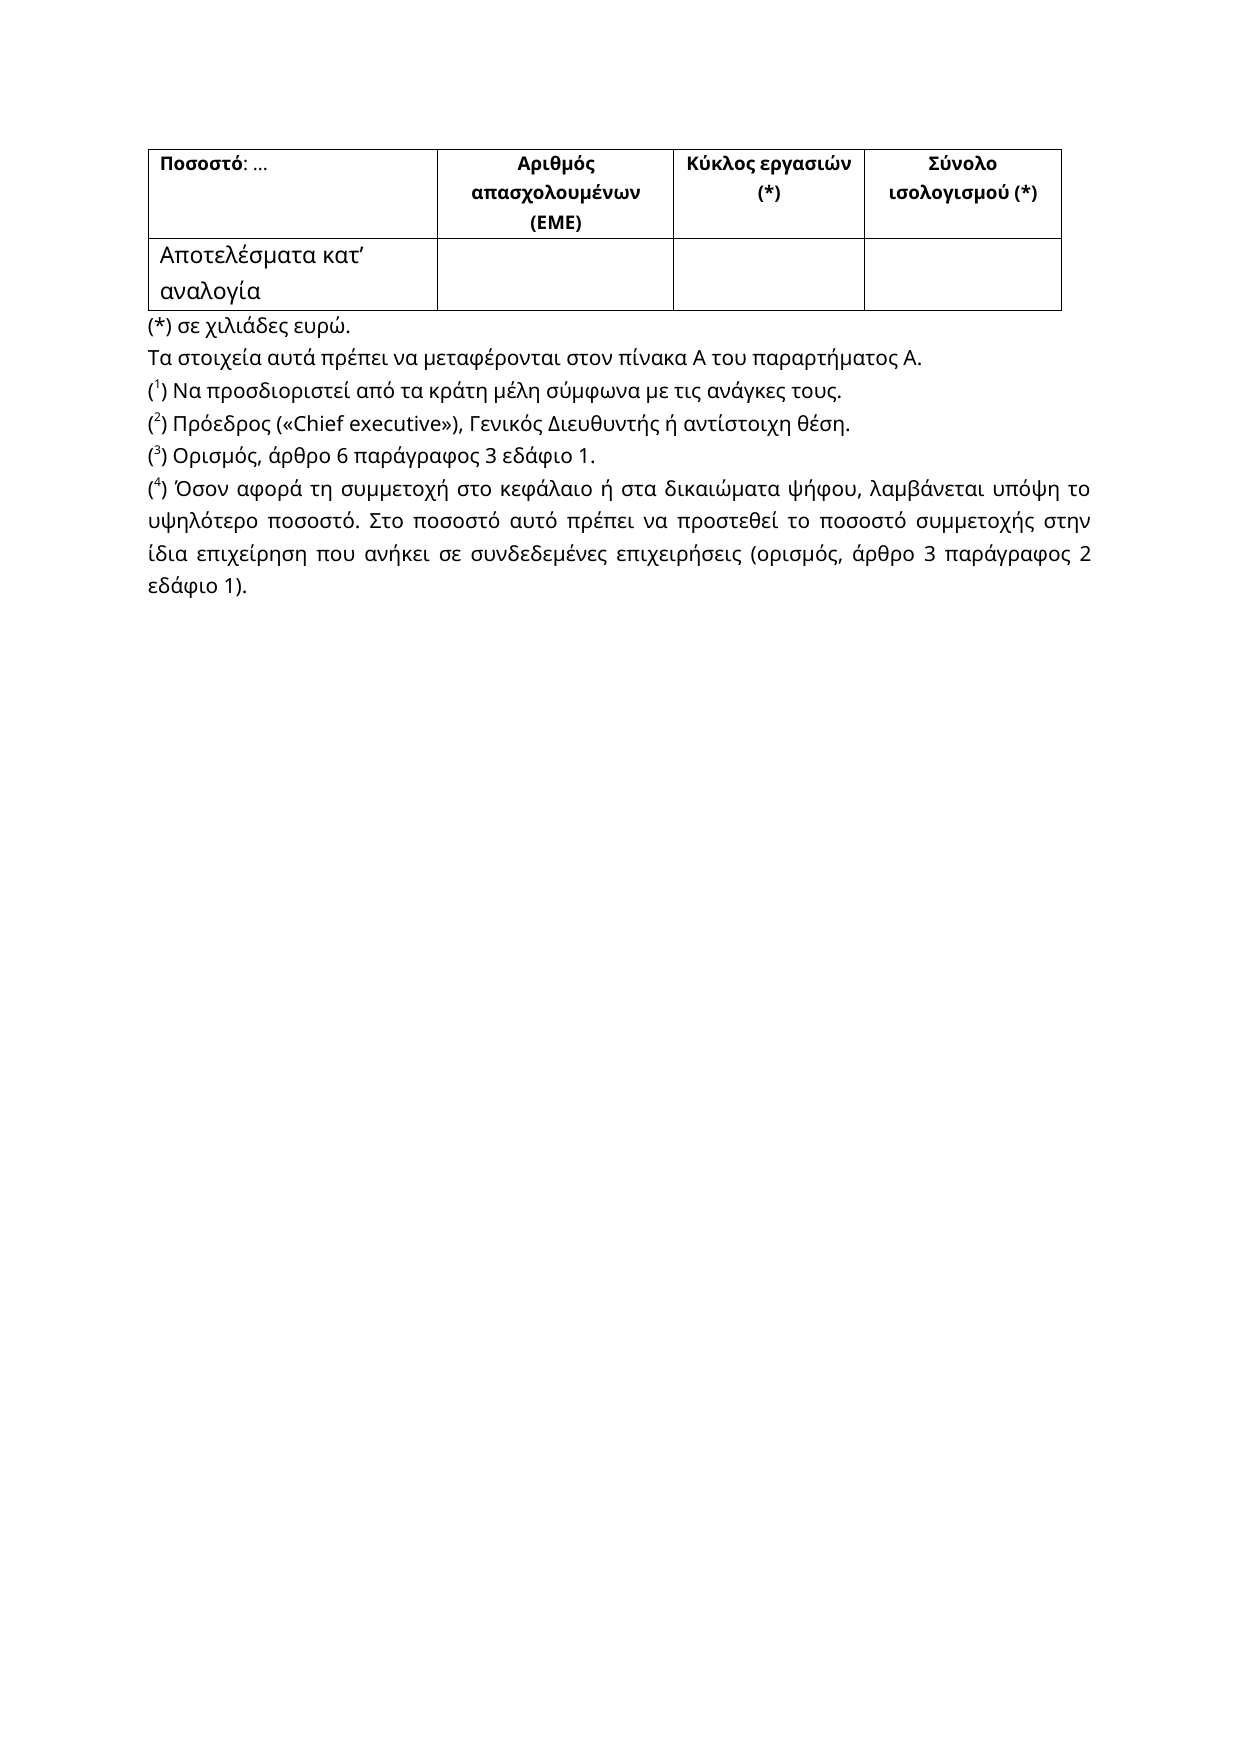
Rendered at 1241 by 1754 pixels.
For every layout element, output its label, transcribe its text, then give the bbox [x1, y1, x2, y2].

table_cell Αποτελέσματα κατ’ αναλογία [149, 239, 437, 310]
text (2) Πρόεδρος («Chief executive»), Γενικός Διευθυντής ή αντίστοιχη θέση. [148, 409, 1092, 437]
text (3) Ορισμός, άρθρο 6 παράγραφος 3 εδάφιο 1. [148, 441, 1092, 470]
text (1) Να προσδιοριστεί από τα κράτη μέλη σύμφωνα με τις ανάγκες τους. [148, 376, 1092, 404]
table_cell [865, 239, 1061, 310]
table_header Σύνολο ισολογισμού (*) [865, 150, 1061, 238]
table_header Ποσοστό: ... [149, 150, 437, 238]
table_cell [674, 239, 864, 310]
table_header Κύκλος εργασιών (*) [674, 150, 864, 238]
text (*) σε χιλιάδες ευρώ. [148, 311, 1092, 339]
table_cell [438, 239, 673, 310]
text Τα στοιχεία αυτά πρέπει να μεταφέρονται στον πίνακα Α του παραρτήματος Α. [148, 343, 1092, 372]
table_header Αριθμός απασχολουμένων (ΕΜΕ) [438, 150, 673, 238]
text (4) Όσον αφορά τη συμμετοχή στο κεφάλαιο ή στα δικαιώματα ψήφου, λαμβάνεται υπόψη το υψηλότερο ποσοστό. Στο ποσοστό αυτό πρέπει να προστεθεί το ποσοστό συμμετοχής στην ίδια επιχείρηση που ανήκει σε συνδεδεμένες επιχειρήσεις (ορισμός, άρθρο 3 παράγραφος 2 εδάφιο 1). [148, 474, 1092, 600]
